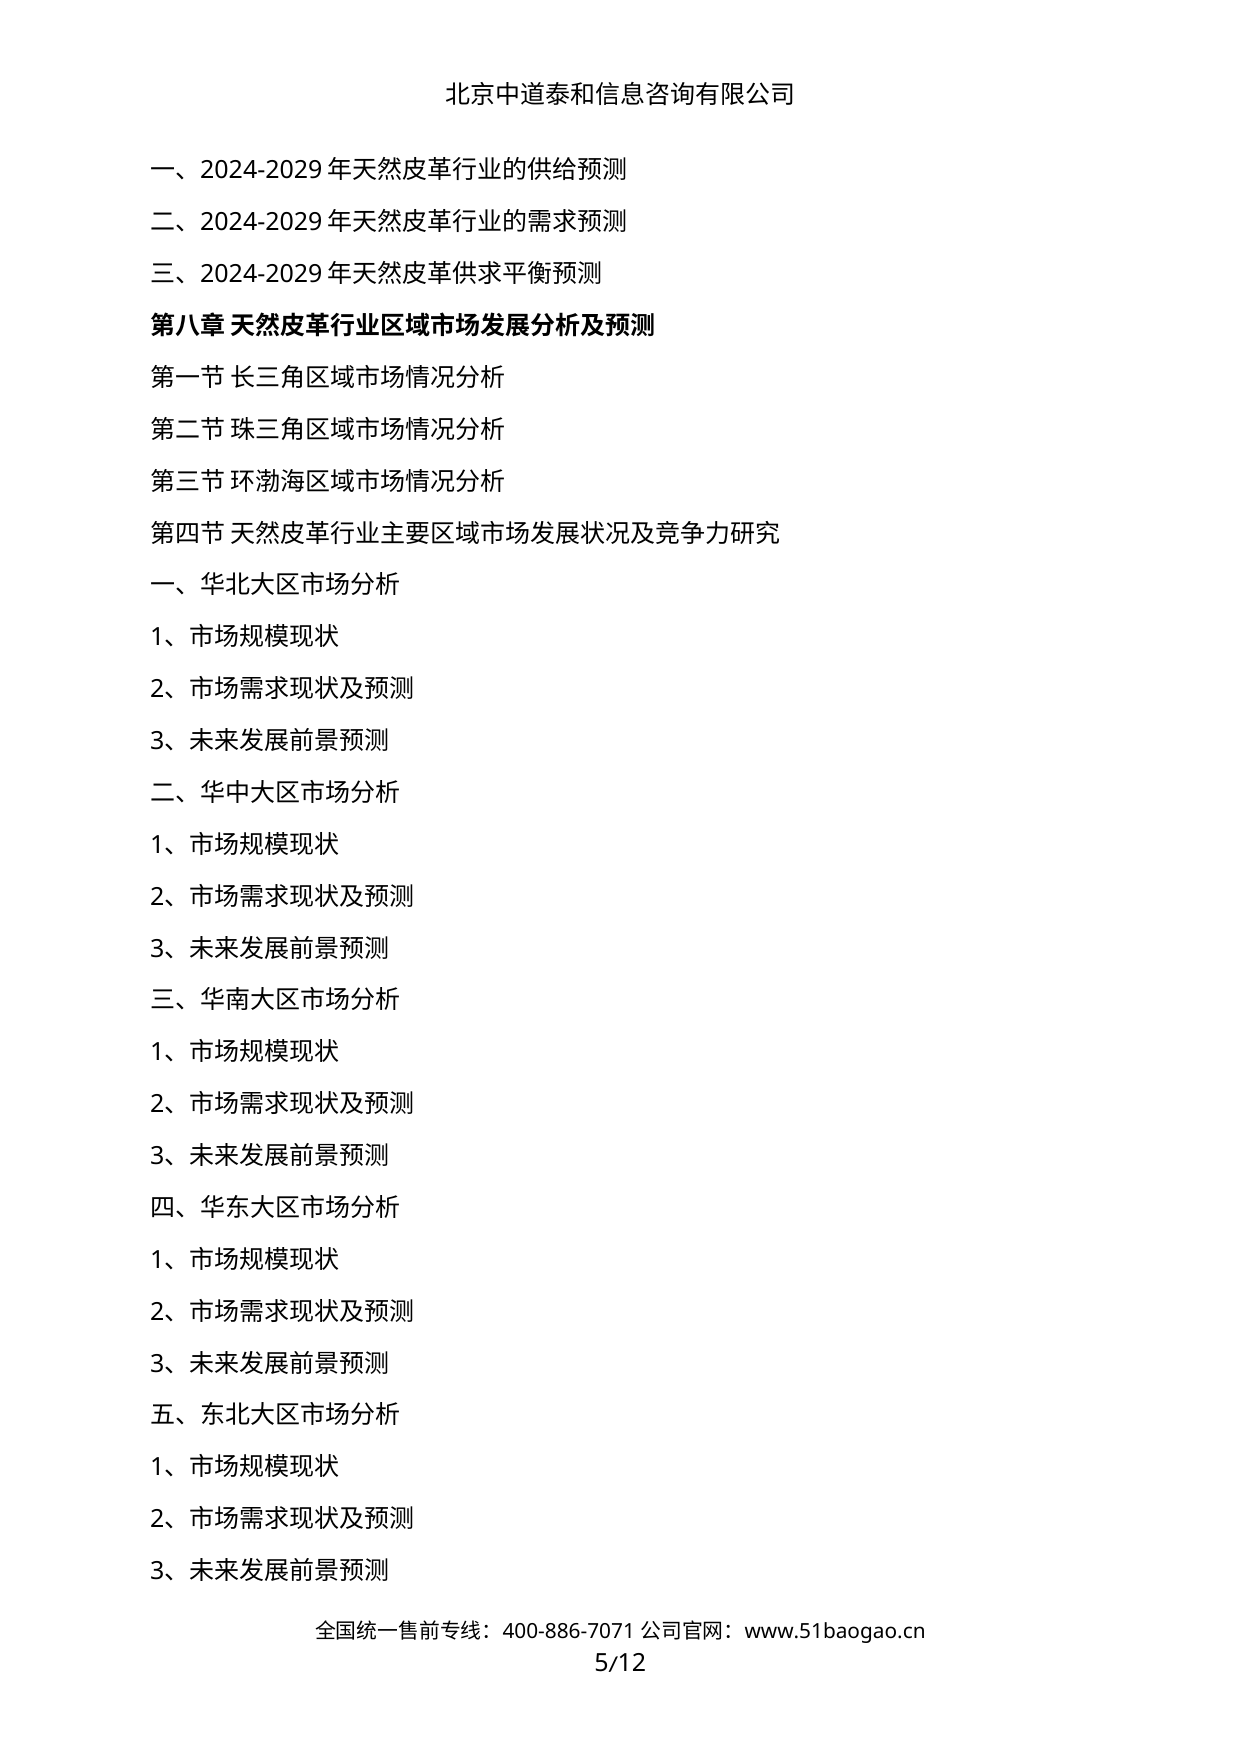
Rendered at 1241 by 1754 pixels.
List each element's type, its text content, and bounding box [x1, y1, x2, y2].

text 三、华南大区市场分析 [150, 980, 1090, 1016]
text 二、2024-2029年天然皮革行业的需求预测 [150, 202, 1090, 238]
text 第二节 珠三角区域市场情况分析 [150, 409, 1090, 446]
text 3、未来发展前景预测 [150, 928, 1090, 964]
text 3、未来发展前景预测 [150, 1551, 1090, 1587]
text 1、市场规模现状 [150, 1239, 1090, 1276]
text 第一节 长三角区域市场情况分析 [150, 357, 1090, 394]
text 1、市场规模现状 [150, 1032, 1090, 1068]
text 第八章 天然皮革行业区域市场发展分析及预测 [150, 306, 1090, 342]
text 一、2024-2029年天然皮革行业的供给预测 [150, 150, 1090, 186]
text 第四节 天然皮革行业主要区域市场发展状况及竞争力研究 [150, 513, 1090, 549]
text 第三节 环渤海区域市场情况分析 [150, 461, 1090, 497]
text 三、2024-2029年天然皮革供求平衡预测 [150, 254, 1090, 290]
text 2、市场需求现状及预测 [150, 1499, 1090, 1535]
text 3、未来发展前景预测 [150, 721, 1090, 757]
text 3、未来发展前景预测 [150, 1136, 1090, 1172]
text 五、东北大区市场分析 [150, 1395, 1090, 1431]
text 2、市场需求现状及预测 [150, 876, 1090, 912]
text 2、市场需求现状及预测 [150, 1291, 1090, 1327]
text 1、市场规模现状 [150, 824, 1090, 861]
text 四、华东大区市场分析 [150, 1187, 1090, 1224]
text 一、华北大区市场分析 [150, 565, 1090, 601]
text 2、市场需求现状及预测 [150, 669, 1090, 705]
text 1、市场规模现状 [150, 1447, 1090, 1483]
text 3、未来发展前景预测 [150, 1343, 1090, 1379]
text 2、市场需求现状及预测 [150, 1084, 1090, 1120]
text 二、华中大区市场分析 [150, 772, 1090, 809]
text 1、市场规模现状 [150, 617, 1090, 653]
